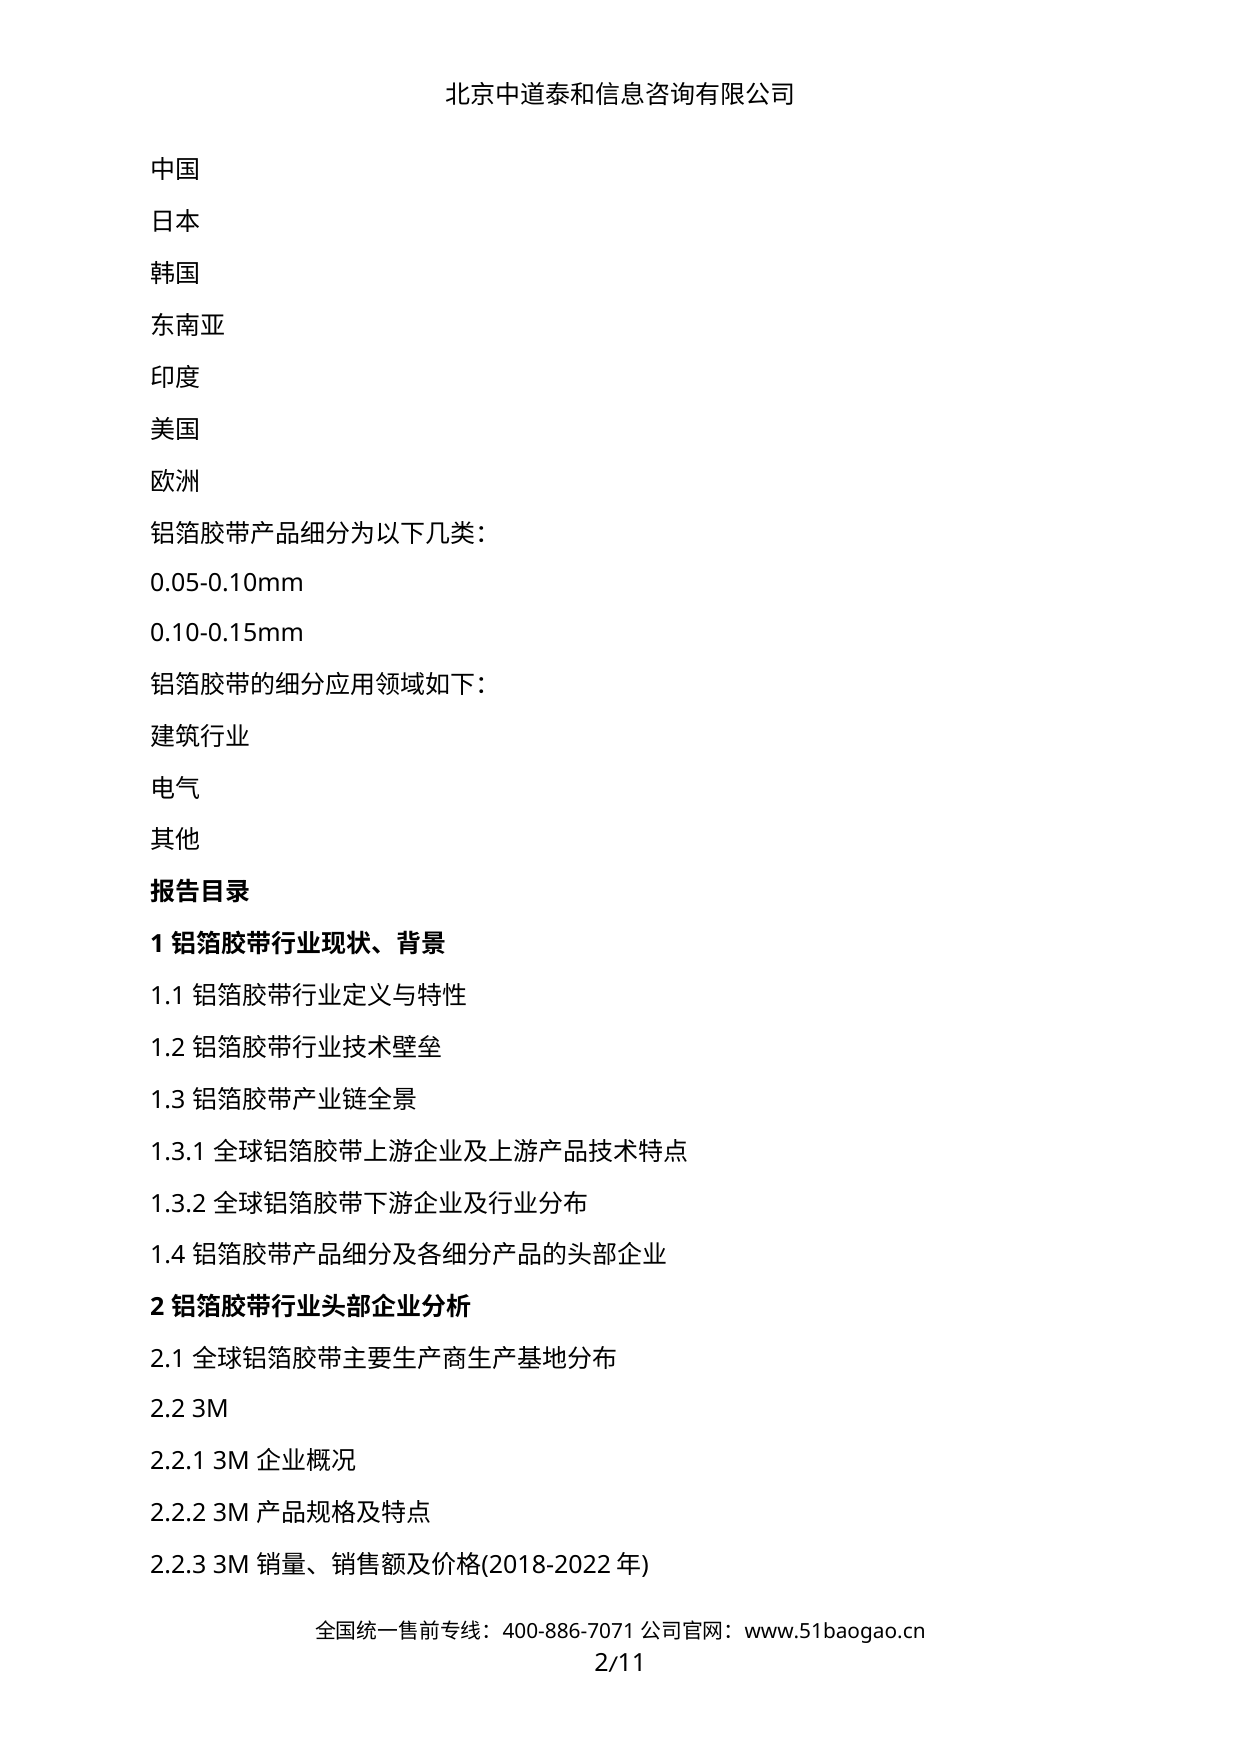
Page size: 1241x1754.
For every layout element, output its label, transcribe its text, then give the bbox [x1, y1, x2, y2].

text 0.05-0.10mm [150, 565, 1090, 599]
text 1.3 铝箔胶带产业链全景 [150, 1079, 1090, 1116]
text 1.3.1 全球铝箔胶带上游企业及上游产品技术特点 [150, 1131, 1090, 1167]
text 2 铝箔胶带行业头部企业分析 [150, 1287, 1090, 1323]
text 0.10-0.15mm [150, 615, 1090, 649]
text 韩国 [150, 254, 1090, 290]
text 欧洲 [150, 461, 1090, 497]
text 铝箔胶带产品细分为以下几类： [150, 513, 1090, 549]
text 1.1 铝箔胶带行业定义与特性 [150, 976, 1090, 1012]
text 2.2.3 3M 销量、销售额及价格(2018-2022年) [150, 1544, 1090, 1580]
text 中国 [150, 150, 1090, 186]
text 1.4 铝箔胶带产品细分及各细分产品的头部企业 [150, 1235, 1090, 1271]
text 电气 [150, 768, 1090, 804]
text 报告目录 [150, 872, 1090, 908]
text 日本 [150, 202, 1090, 238]
text 1 铝箔胶带行业现状、背景 [150, 924, 1090, 960]
text 东南亚 [150, 306, 1090, 342]
text 1.3.2 全球铝箔胶带下游企业及行业分布 [150, 1183, 1090, 1219]
text 建筑行业 [150, 716, 1090, 752]
text 2.1 全球铝箔胶带主要生产商生产基地分布 [150, 1339, 1090, 1375]
text 印度 [150, 357, 1090, 394]
text 其他 [150, 820, 1090, 856]
text 美国 [150, 409, 1090, 446]
text 2.2.2 3M 产品规格及特点 [150, 1492, 1090, 1528]
text 1.2 铝箔胶带行业技术壁垒 [150, 1027, 1090, 1064]
text 2.2 3M [150, 1391, 1090, 1425]
text 2.2.1 3M 企业概况 [150, 1440, 1090, 1477]
text 铝箔胶带的细分应用领域如下： [150, 664, 1090, 701]
